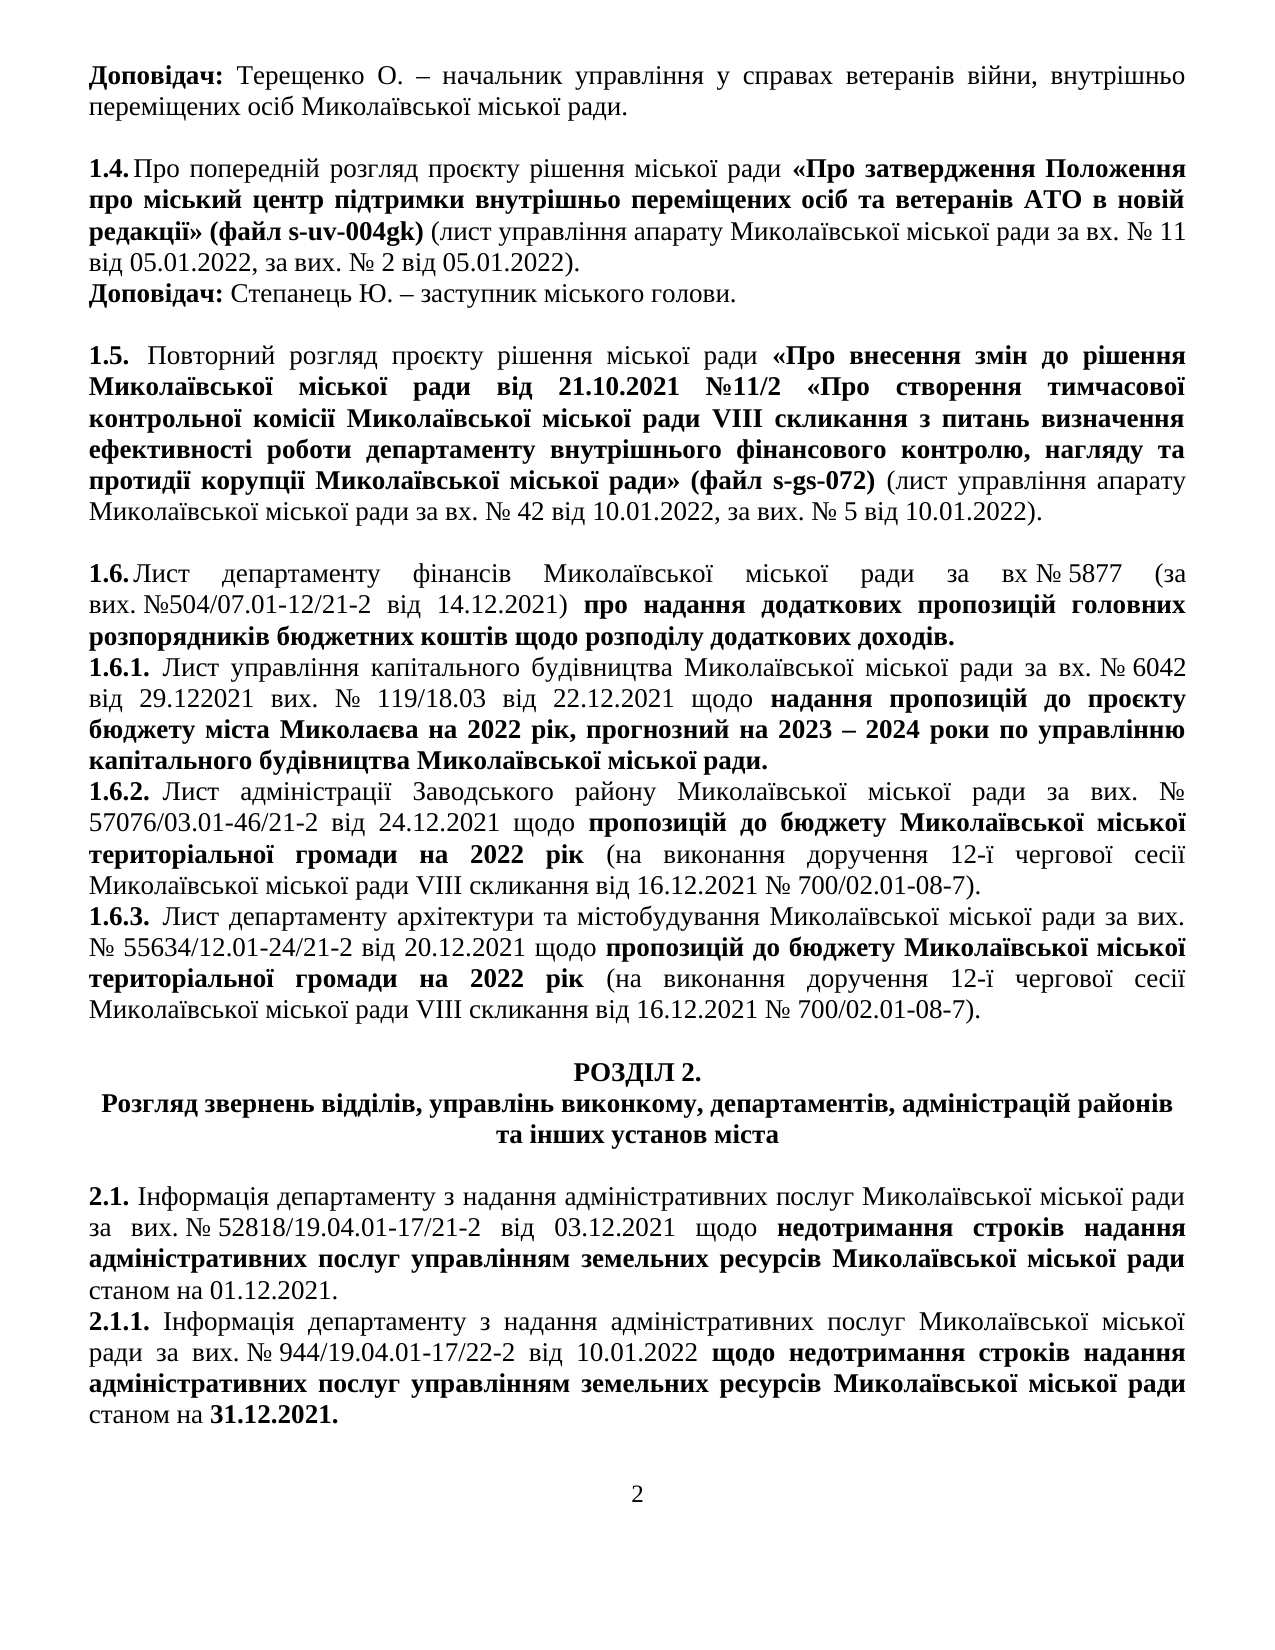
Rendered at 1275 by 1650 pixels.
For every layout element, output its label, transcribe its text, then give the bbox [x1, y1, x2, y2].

list Лист адміністрації Заводського району Миколаївської міської ради за вих. № 57076/03.01-46/21-2 від 24.12.2021 щодо пропозицій до бюджету Миколаївської міської територіальної громади на 2022 рік (на виконання доручення 12-ї чергової сесії Миколаївської міської ради VIII скликання від 16.12.2021 № 700/02.01-08-7). [89, 775, 1186, 900]
text РОЗДІЛ 2. [89, 1056, 1186, 1087]
list Лист управління капітального будівництва Миколаївської міської ради за вх. № 6042 від 29.122021 вих. № 119/18.03 від 22.12.2021 щодо надання пропозицій до проєкту бюджету міста Миколаєва на 2022 рік, прогнозний на 2023 – 2024 роки по управлінню капітального будівництва Миколаївської міської ради. [89, 651, 1186, 775]
list Про попередній розгляд проєкту рішення міської ради «Про затвердження Положення про міський центр підтримки внутрішньо переміщених осіб та ветеранів АТО в новій редакції» (файл s-uv-004gk) (лист управління апарату Миколаївської міської ради за вх. № 11 від 05.01.2022, за вих. № 2 від 05.01.2022). [89, 152, 1186, 277]
text 2.1. Інформація департаменту з надання адміністративних послуг Миколаївської міської ради за вих. № 52818/19.04.01-17/21-2 від 03.12.2021 щодо недотримання строків надання адміністративних послуг управлінням земельних ресурсів Миколаївської міської ради станом на 01.12.2021. [89, 1180, 1186, 1305]
text Доповідач: Терещенко О. – начальник управління у справах ветеранів війни, внутрішньо переміщених осіб Миколаївської міської ради. [89, 59, 1186, 121]
list Лист департаменту архітектури та містобудування Миколаївської міської ради за вих. № 55634/12.01-24/21-2 від 20.12.2021 щодо пропозицій до бюджету Миколаївської міської територіальної громади на 2022 рік (на виконання доручення 12-ї чергової сесії Миколаївської міської ради VIII скликання від 16.12.2021 № 700/02.01-08-7). [89, 900, 1186, 1024]
list Повторний розгляд проєкту рішення міської ради «Про внесення змін до рішення Миколаївської міської ради від 21.10.2021 №11/2 «Про створення тимчасової контрольної комісії Миколаївської міської ради VIII скликання з питань визначення ефективності роботи департаменту внутрішнього фінансового контролю, нагляду та протидії корупції Миколаївської міської ради» (файл s-gs-072) (лист управління апарату Миколаївської міської ради за вх. № 42 від 10.01.2022, за вих. № 5 від 10.01.2022). [89, 339, 1186, 526]
text 2.1.1. Інформація департаменту з надання адміністративних послуг Миколаївської міської ради за вих. № 944/19.04.01-17/22-2 від 10.01.2022 щодо недотримання строків надання адміністративних послуг управлінням земельних ресурсів Миколаївської міської ради станом на 31.12.2021. [89, 1305, 1186, 1429]
text Доповідач: Степанець Ю. – заступник міського голови. [89, 277, 1186, 308]
text Розгляд звернень відділів, управлінь виконкому, департаментів, адміністрацій районів та інших установ міста [89, 1087, 1186, 1149]
list Лист департаменту фінансів Миколаївської міської ради за вх № 5877 (за вих. №504/07.01-12/21-2 від 14.12.2021) про надання додаткових пропозицій головних розпорядників бюджетних коштів щодо розподілу додаткових доходів. [89, 557, 1186, 651]
